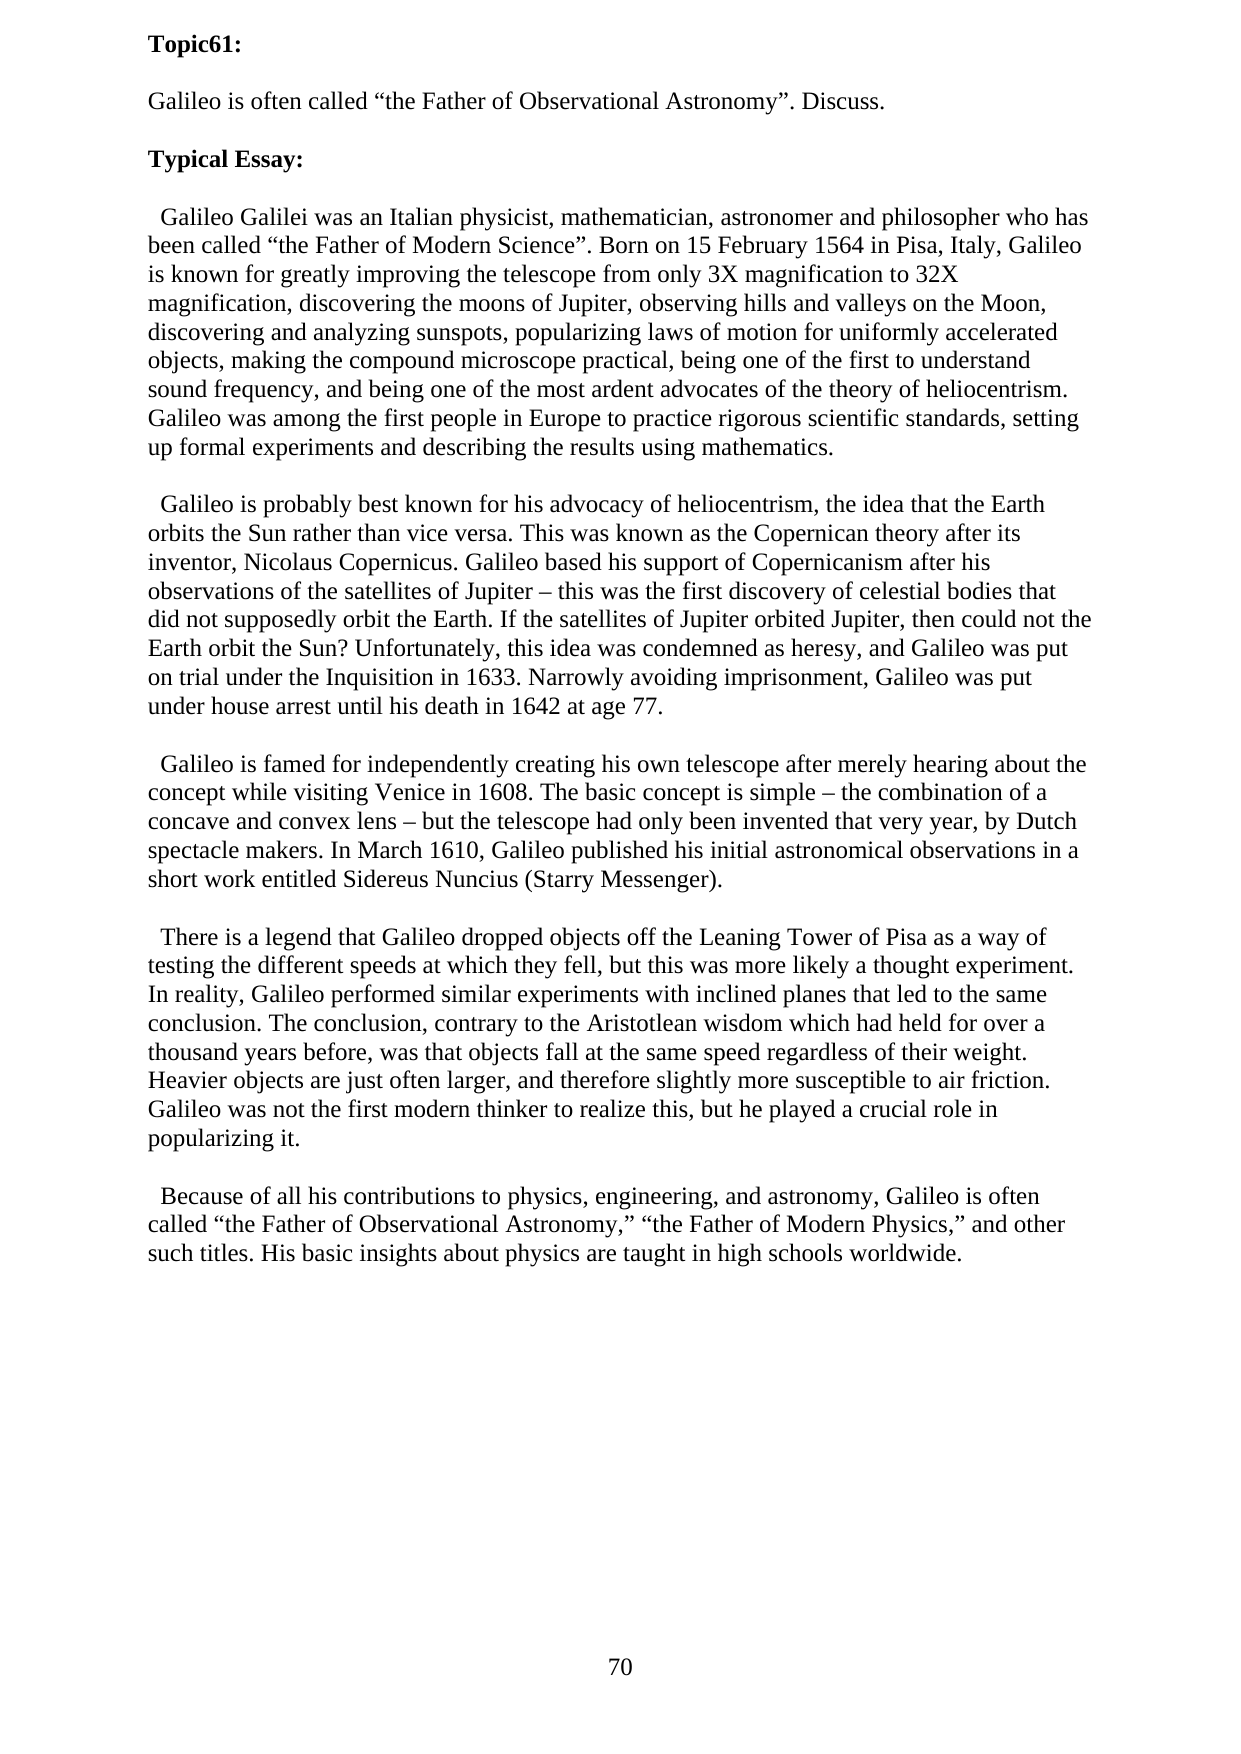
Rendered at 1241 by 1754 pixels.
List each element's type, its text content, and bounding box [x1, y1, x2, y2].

text Topic61: [148, 29, 1093, 57]
text Typical Essay: [148, 144, 1093, 172]
text Galileo is often called “the Father of Observational Astronomy”. Discuss. [148, 86, 1093, 115]
text Galileo is probably best known for his advocacy of heliocentrism, the idea that the Earth orbits the Sun rather than vice versa. This was known as the Copernican theory after its inventor, Nicolaus Copernicus. Galileo based his support of Copernicanism after his observations of the satellites of Jupiter – this was the first discovery of celestial bodies that did not supposedly orbit the Earth. If the satellites of Jupiter orbited Jupiter, then could not the Earth orbit the Sun? Unfortunately, this idea was condemned as heresy, and Galileo was put on trial under the Inquisition in 1633. Narrowly avoiding imprisonment, Galileo was put under house arrest until his death in 1642 at age 77. [148, 489, 1093, 719]
text Galileo is famed for independently creating his own telescope after merely hearing about the concept while visiting Venice in 1608. The basic concept is simple – the combination of a concave and convex lens – but the telescope had only been invented that very year, by Dutch spectacle makers. In March 1610, Galileo published his initial astronomical observations in a short work entitled Sidereus Nuncius (Starry Messenger). [148, 749, 1093, 892]
text Galileo Galilei was an Italian physicist, mathematician, astronomer and philosopher who has been called “the Father of Modern Science”. Born on 15 February 1564 in Pisa, Italy, Galileo is known for greatly improving the telescope from only 3X magnification to 32X magnification, discovering the moons of Jupiter, observing hills and valleys on the Moon, discovering and analyzing sunspots, popularizing laws of motion for uniformly accelerated objects, making the compound microscope practical, being one of the first to understand sound frequency, and being one of the most ardent advocates of the theory of heliocentrism. Galileo was among the first people in Europe to practice rigorous scientific standards, setting up formal experiments and describing the results using mathematics. [148, 202, 1093, 460]
text Because of all his contributions to physics, engineering, and astronomy, Galileo is often called “the Father of Observational Astronomy,” “the Father of Modern Physics,” and other such titles. His basic insights about physics are taught in high schools worldwide. [148, 1181, 1093, 1267]
text There is a legend that Galileo dropped objects off the Leaning Tower of Pisa as a way of testing the different speeds at which they fell, but this was more likely a thought experiment. In reality, Galileo performed similar experiments with inclined planes that led to the same conclusion. The conclusion, contrary to the Aristotlean wisdom which had held for over a thousand years before, was that objects fall at the same speed regardless of their weight. Heavier objects are just often larger, and therefore slightly more susceptible to air friction. Galileo was not the first modern thinker to realize this, but he played a crucial role in popularizing it. [148, 922, 1093, 1152]
